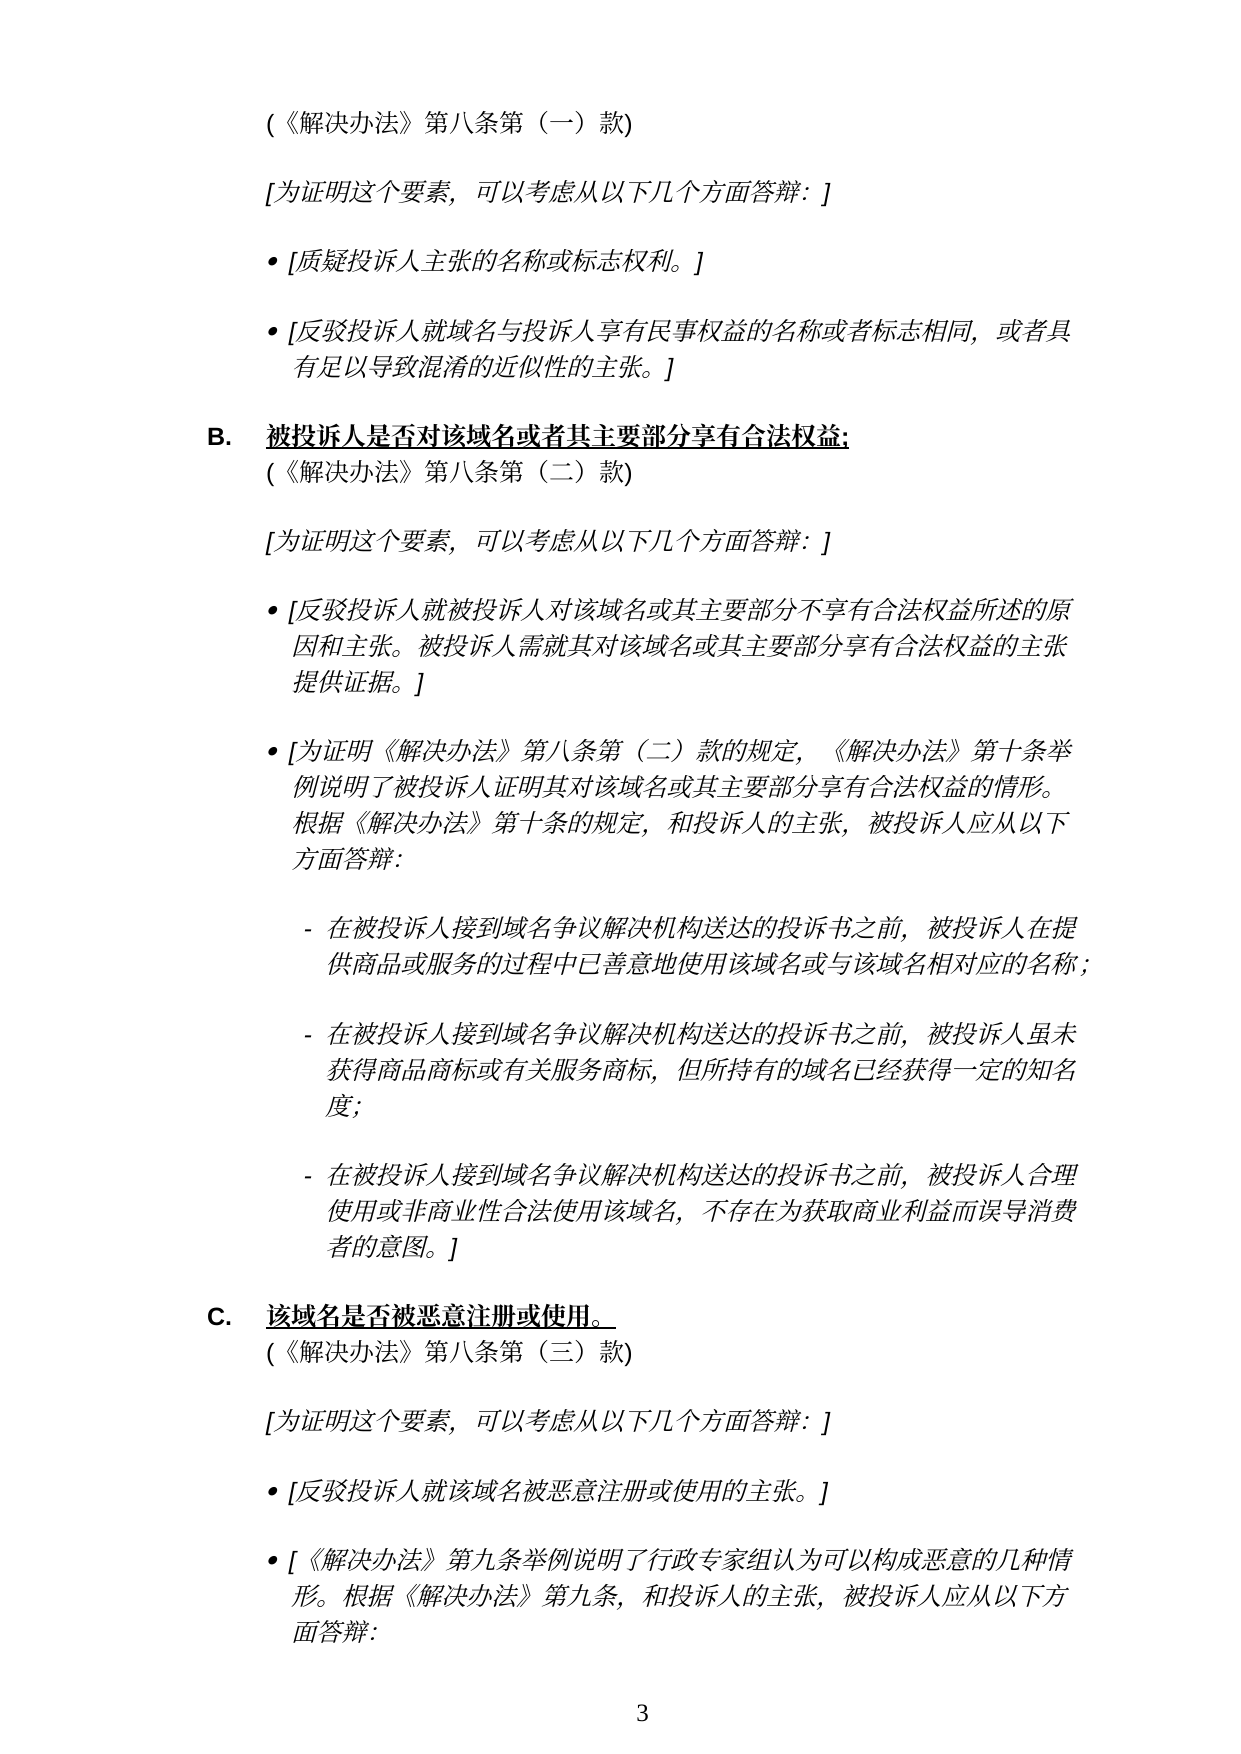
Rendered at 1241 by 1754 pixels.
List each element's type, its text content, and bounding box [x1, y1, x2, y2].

text - 在被投诉人接到域名争议解决机构送达的投诉书之前，被投诉人虽未获得商品商标或有关服务商标，但所持有的域名已经获得一定的知名度； [303, 1014, 1078, 1122]
text [为证明这个要素，可以考虑从以下几个方面答辩：] [207, 1402, 1078, 1438]
text (《解决办法》第八条第（三）款) [266, 1333, 1078, 1368]
text C. 该域名是否被恶意注册或使用。 [207, 1297, 1078, 1333]
list [为证明《解决办法》第八条第（二）款的规定，《解决办法》第十条举例说明了被投诉人证明其对该域名或其主要部分享有合法权益的情形。根据《解决办法》第十条的规定，和投诉人的主张，被投诉人应从以下方面答辩： [266, 732, 1078, 876]
text [为证明这个要素，可以考虑从以下几个方面答辩：] [207, 522, 1078, 558]
list [《解决办法》第九条举例说明了行政专家组认为可以构成恶意的几种情形。根据《解决办法》第九条，和投诉人的主张，被投诉人应从以下方面答辩： [266, 1540, 1078, 1648]
text B. 被投诉人是否对该域名或者其主要部分享有合法权益; [207, 416, 1078, 452]
text [为证明这个要素，可以考虑从以下几个方面答辩：] [207, 173, 1078, 209]
text (《解决办法》第八条第（一）款) [266, 103, 1078, 139]
list [反驳投诉人就域名与投诉人享有民事权益的名称或者标志相同，或者具有足以导致混淆的近似性的主张。] [266, 311, 1078, 383]
text - 在被投诉人接到域名争议解决机构送达的投诉书之前，被投诉人合理使用或非商业性合法使用该域名，不存在为获取商业利益而误导消费者的意图。] [303, 1156, 1078, 1263]
list [反驳投诉人就该域名被恶意注册或使用的主张。] [266, 1471, 1078, 1507]
text - 在被投诉人接到域名争议解决机构送达的投诉书之前，被投诉人在提供商品或服务的过程中已善意地使用该域名或与该域名相对应的名称； [303, 909, 1078, 981]
list [反驳投诉人就被投诉人对该域名或其主要部分不享有合法权益所述的原因和主张。被投诉人需就其对该域名或其主要部分享有合法权益的主张提供证据。] [266, 591, 1078, 699]
list [质疑投诉人主张的名称或标志权利。] [266, 242, 1078, 278]
text (《解决办法》第八条第（二）款) [266, 452, 1078, 488]
